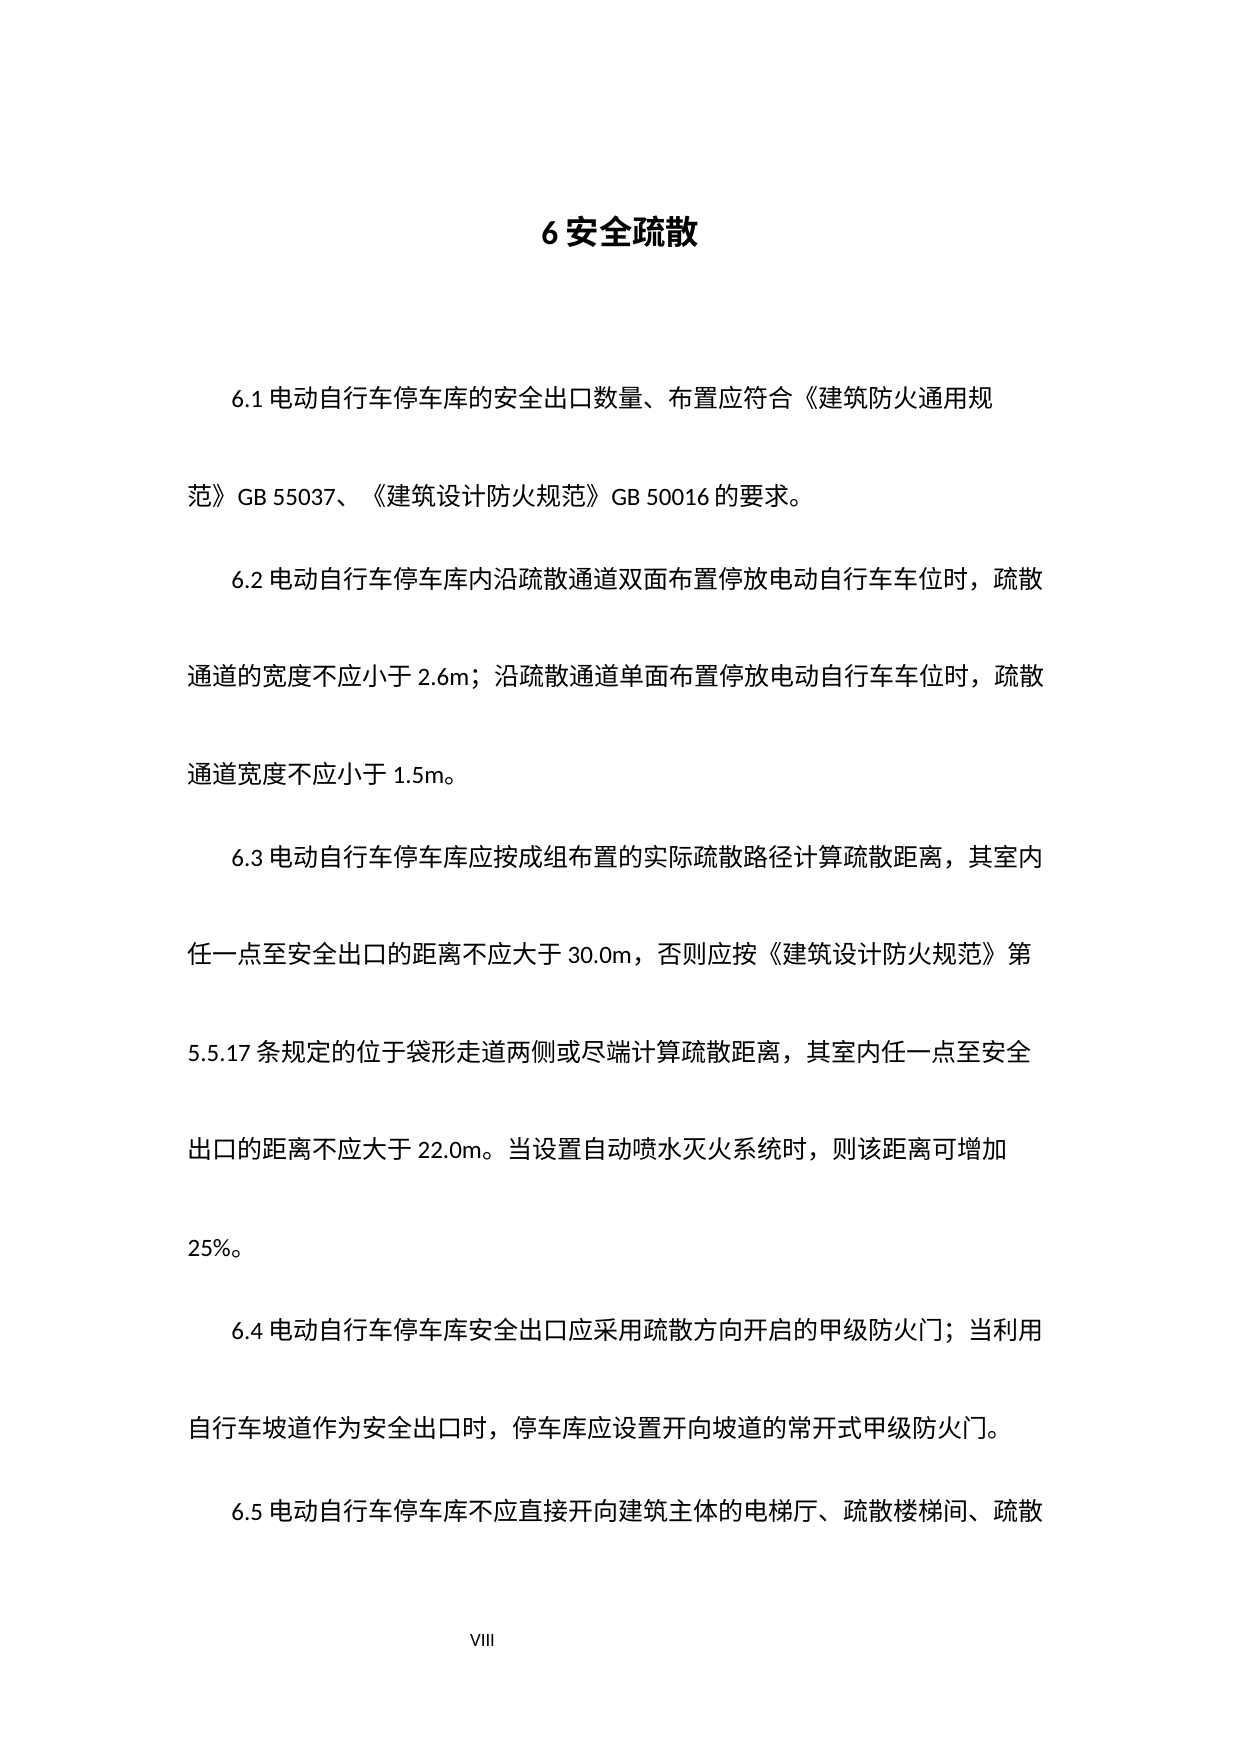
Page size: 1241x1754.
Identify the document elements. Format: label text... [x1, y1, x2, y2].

text 6.3 电动自行车停车库应按成组布置的实际疏散路径计算疏散距离，其室内任一点至安全出口的距离不应大于30.0m，否则应按《建筑设计防火规范》第5.5.17条规定的位于袋形走道两侧或尽端计算疏散距离，其室内任一点至安全出口的距离不应大于22.0m。当设置自动喷水灭火系统时，则该距离可增加25%。 [187, 823, 1053, 1278]
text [187, 1477, 1053, 1542]
subtitle 6 安全疏散 [187, 197, 1053, 262]
text 6.1 电动自行车停车库的安全出口数量、布置应符合《建筑防火通用规范》GB 55037、《建筑设计防火规范》GB 50016的要求。 [187, 364, 1053, 527]
text 6.4 电动自行车停车库安全出口应采用疏散方向开启的甲级防火门；当利用自行车坡道作为安全出口时，停车库应设置开向坡道的常开式甲级防火门。 [187, 1296, 1053, 1459]
text 6.2 电动自行车停车库内沿疏散通道双面布置停放电动自行车车位时，疏散通道的宽度不应小于2.6m；沿疏散通道单面布置停放电动自行车车位时，疏散通道宽度不应小于1.5m。 [187, 545, 1053, 805]
